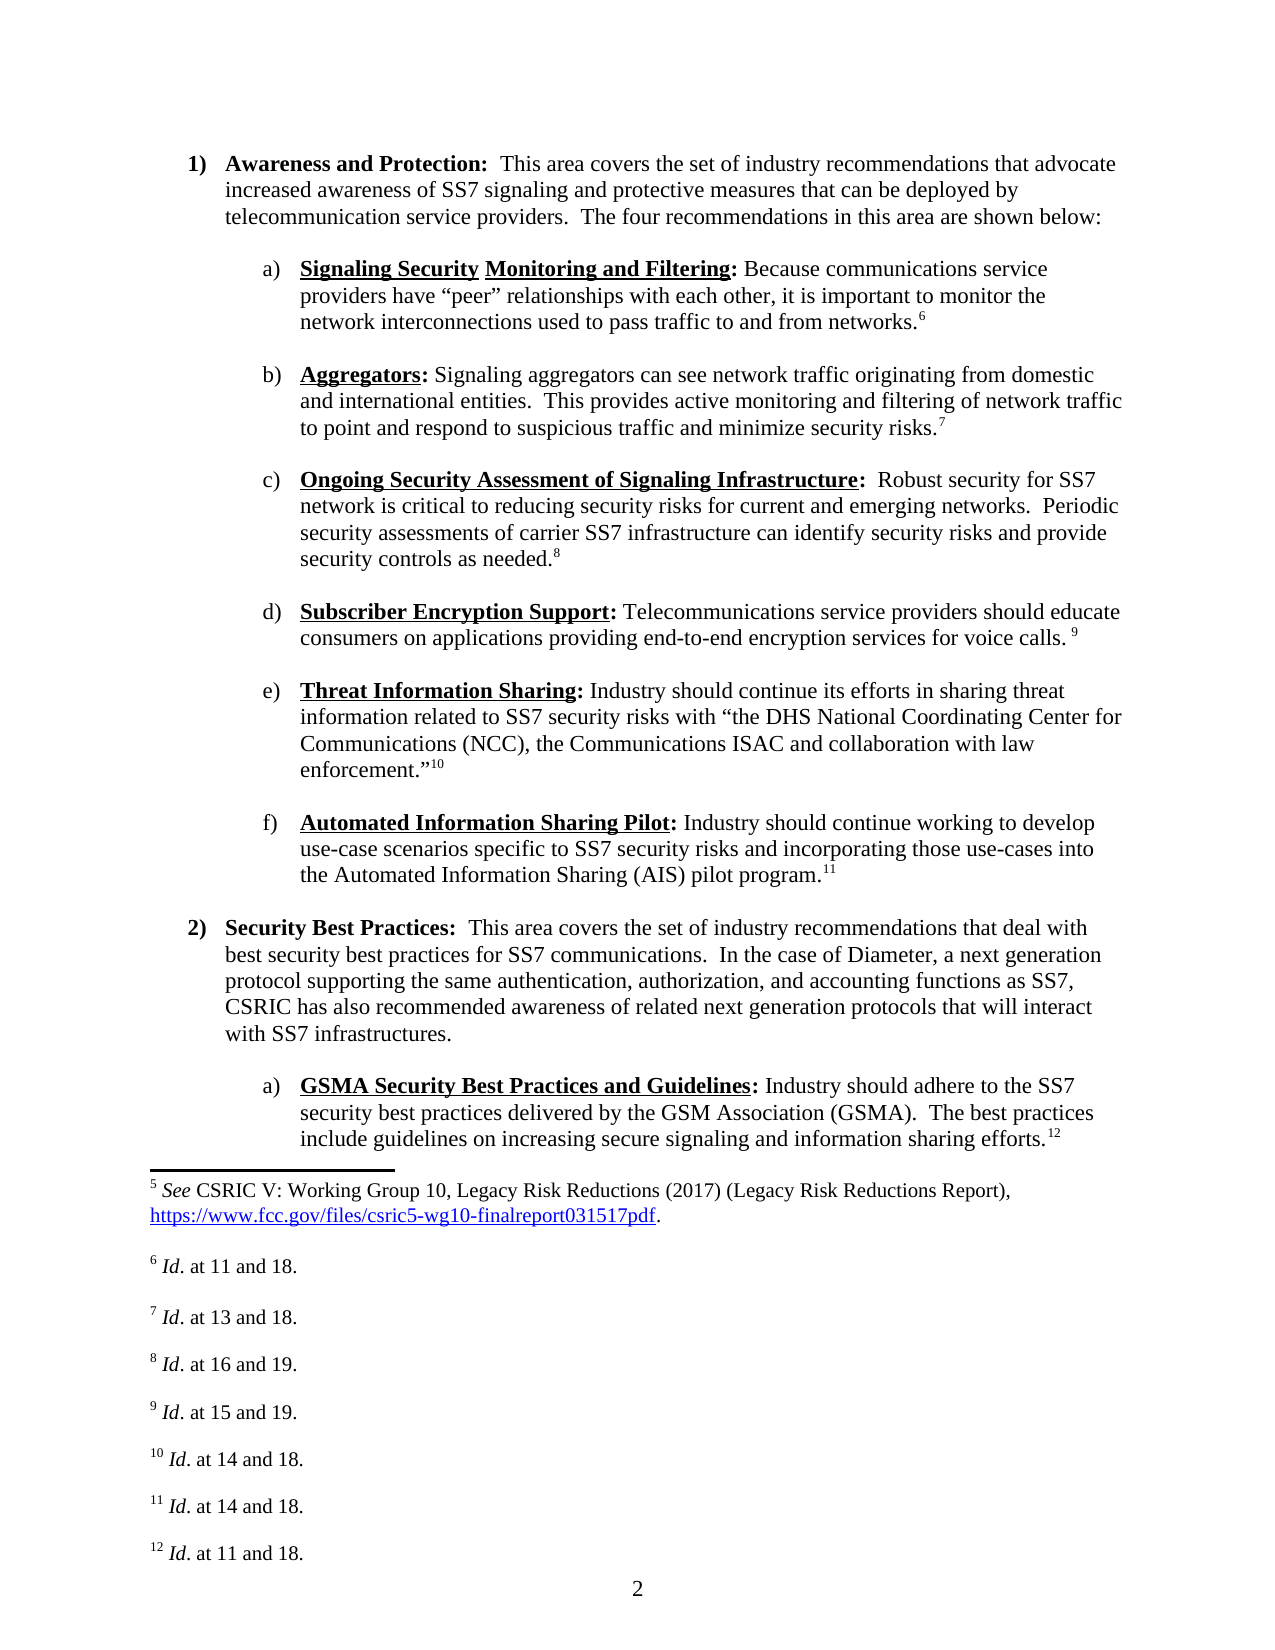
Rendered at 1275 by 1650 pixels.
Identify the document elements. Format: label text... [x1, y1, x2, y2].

list Ongoing Security Assessment of Signaling Infrastructure: Robust security for SS7 network is critical to reducing security risks for current and emerging networks. Periodic security assessments of carrier SS7 infrastructure can identify security risks and provide security controls as needed. [262, 466, 1125, 572]
list Awareness and Protection: This area covers the set of industry recommendations that advocate increased awareness of SS7 signaling and protective measures that can be deployed by telecommunication service providers. The four recommendations in this area are shown below: [187, 150, 1125, 229]
list Threat Information Sharing: Industry should continue its efforts in sharing threat information related to SS7 security risks with “the DHS National Coordinating Center for Communications (NCC), the Communications ISAC and collaboration with law enforcement.” [262, 677, 1125, 782]
list Aggregators: Signaling aggregators can see network traffic originating from domestic and international entities. This provides active monitoring and filtering of network traffic to point and respond to suspicious traffic and minimize security risks. [262, 361, 1125, 440]
list Automated Information Sharing Pilot: Industry should continue working to develop use-case scenarios specific to SS7 security risks and incorporating those use-cases into the Automated Information Sharing (AIS) pilot program. [262, 809, 1125, 888]
list Subscriber Encryption Support: Telecommunications service providers should educate consumers on applications providing end-to-end encryption services for voice calls. [262, 598, 1125, 651]
list Signaling Security Monitoring and Filtering: Because communications service providers have “peer” relationships with each other, it is important to monitor the network interconnections used to pass traffic to and from networks. [262, 255, 1125, 334]
list GSMA Security Best Practices and Guidelines: Industry should adhere to the SS7 security best practices delivered by the GSM Association (GSMA). The best practices include guidelines on increasing secure signaling and information sharing efforts. [262, 1072, 1125, 1151]
list Security Best Practices: This area covers the set of industry recommendations that deal with best security best practices for SS7 communications. In the case of Diameter, a next generation protocol supporting the same authentication, authorization, and accounting functions as SS7, CSRIC has also recommended awareness of related next generation protocols that will interact with SS7 infrastructures. [187, 914, 1125, 1046]
